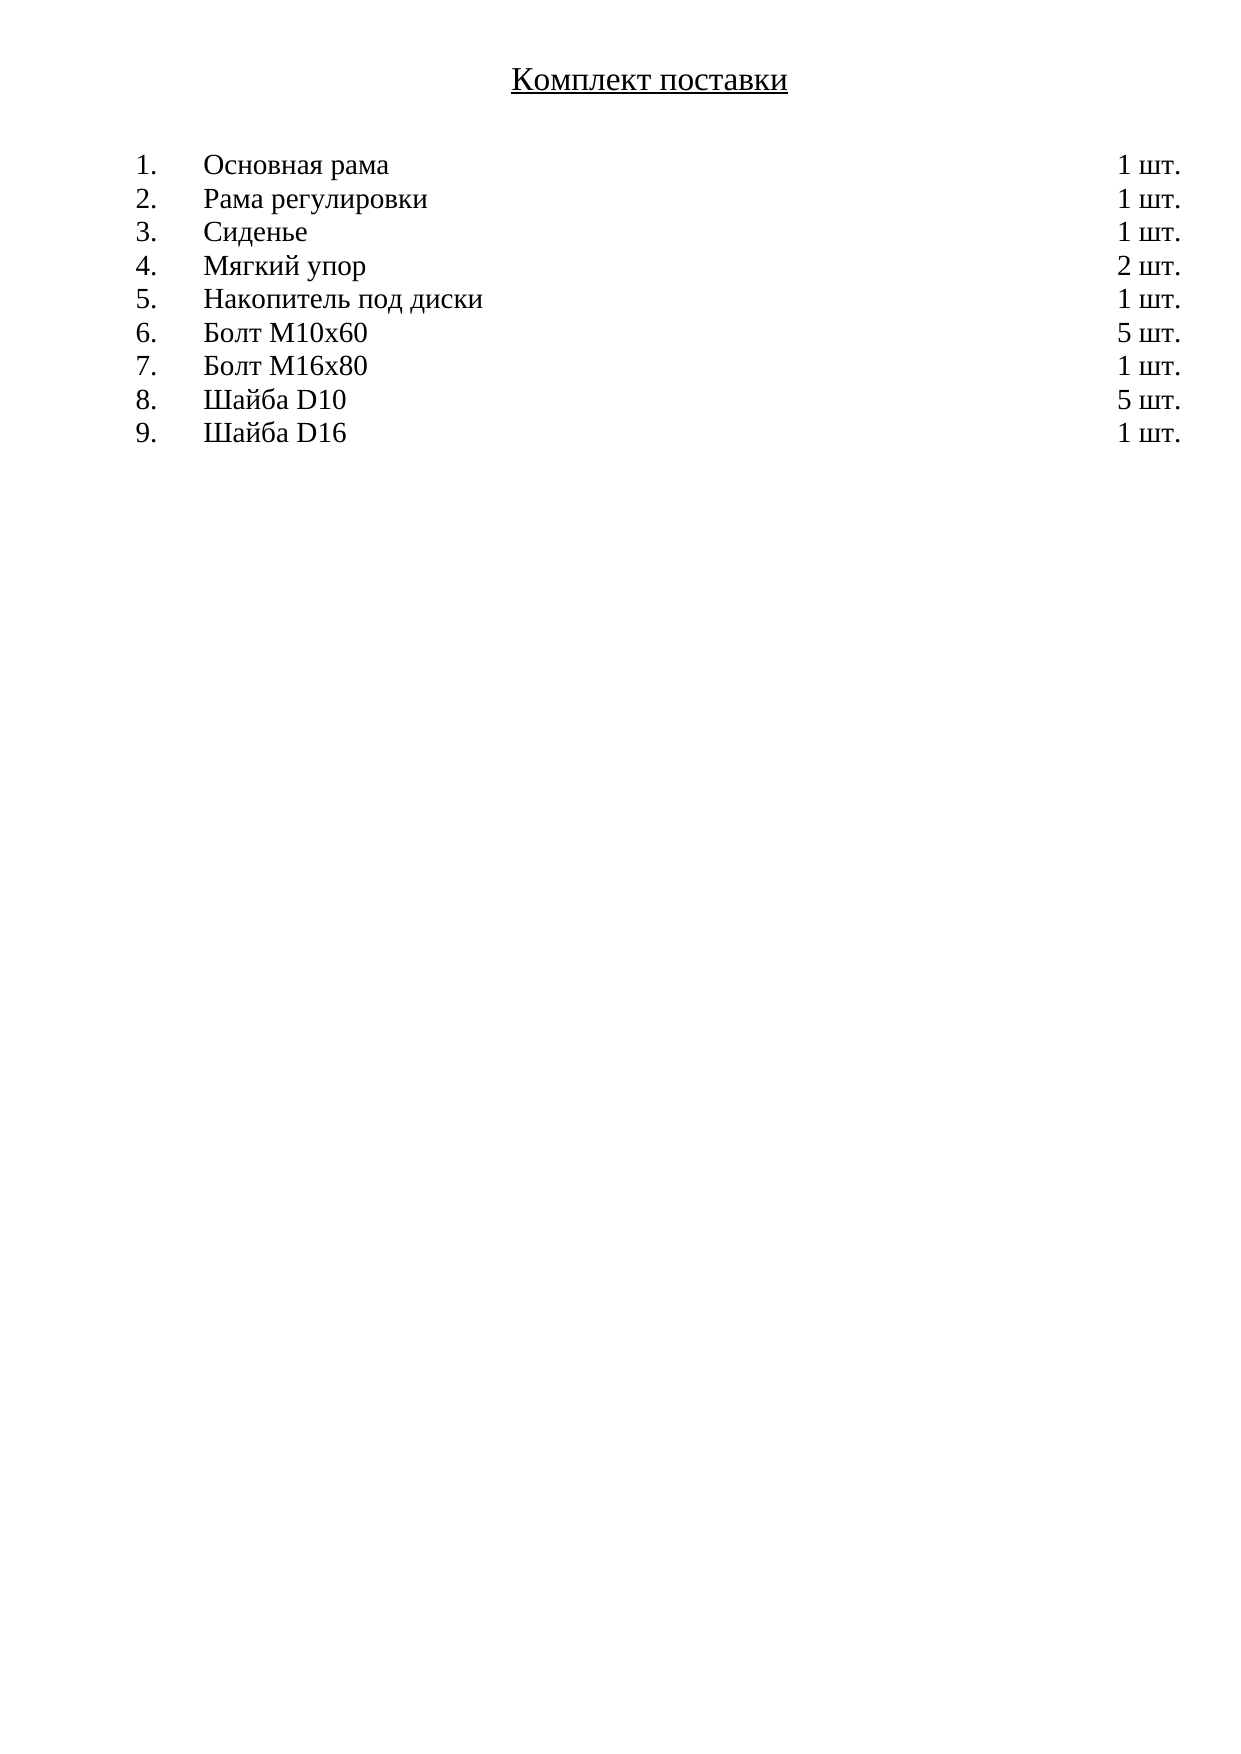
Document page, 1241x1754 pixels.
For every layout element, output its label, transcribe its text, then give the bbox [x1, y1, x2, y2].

table_cell [118, 315, 192, 348]
table_cell [118, 214, 192, 248]
table_cell Мягкий упор [192, 248, 1078, 281]
table_cell Болт М16х80 [192, 349, 1078, 382]
table_cell 1 шт. [1078, 349, 1192, 382]
table_cell [118, 181, 192, 214]
text Комплект поставки [118, 59, 1181, 97]
table_cell 1 шт. [1078, 181, 1192, 214]
table_cell 1 шт. [1078, 214, 1192, 248]
table_cell Шайба D16 [192, 416, 1078, 449]
table_cell [118, 281, 192, 315]
table_header 1 шт. [1078, 147, 1192, 181]
table_cell Сиденье [192, 214, 1078, 248]
table_cell Накопитель под диски [192, 281, 1078, 315]
table_cell Болт М10х60 [192, 315, 1078, 348]
table_cell 5 шт. [1078, 315, 1192, 348]
table_cell 1 шт. [1078, 281, 1192, 315]
table_header Основная рама [192, 147, 1078, 181]
table_header [118, 147, 192, 181]
table_cell [118, 416, 192, 449]
table_cell 5 шт. [1078, 382, 1192, 416]
table_cell [118, 382, 192, 416]
table_cell Шайба D10 [192, 382, 1078, 416]
table_cell [118, 248, 192, 281]
table_cell Рама регулировки [192, 181, 1078, 214]
table_cell 2 шт. [1078, 248, 1192, 281]
table_cell [118, 349, 192, 382]
table_cell 1 шт. [1078, 416, 1192, 449]
